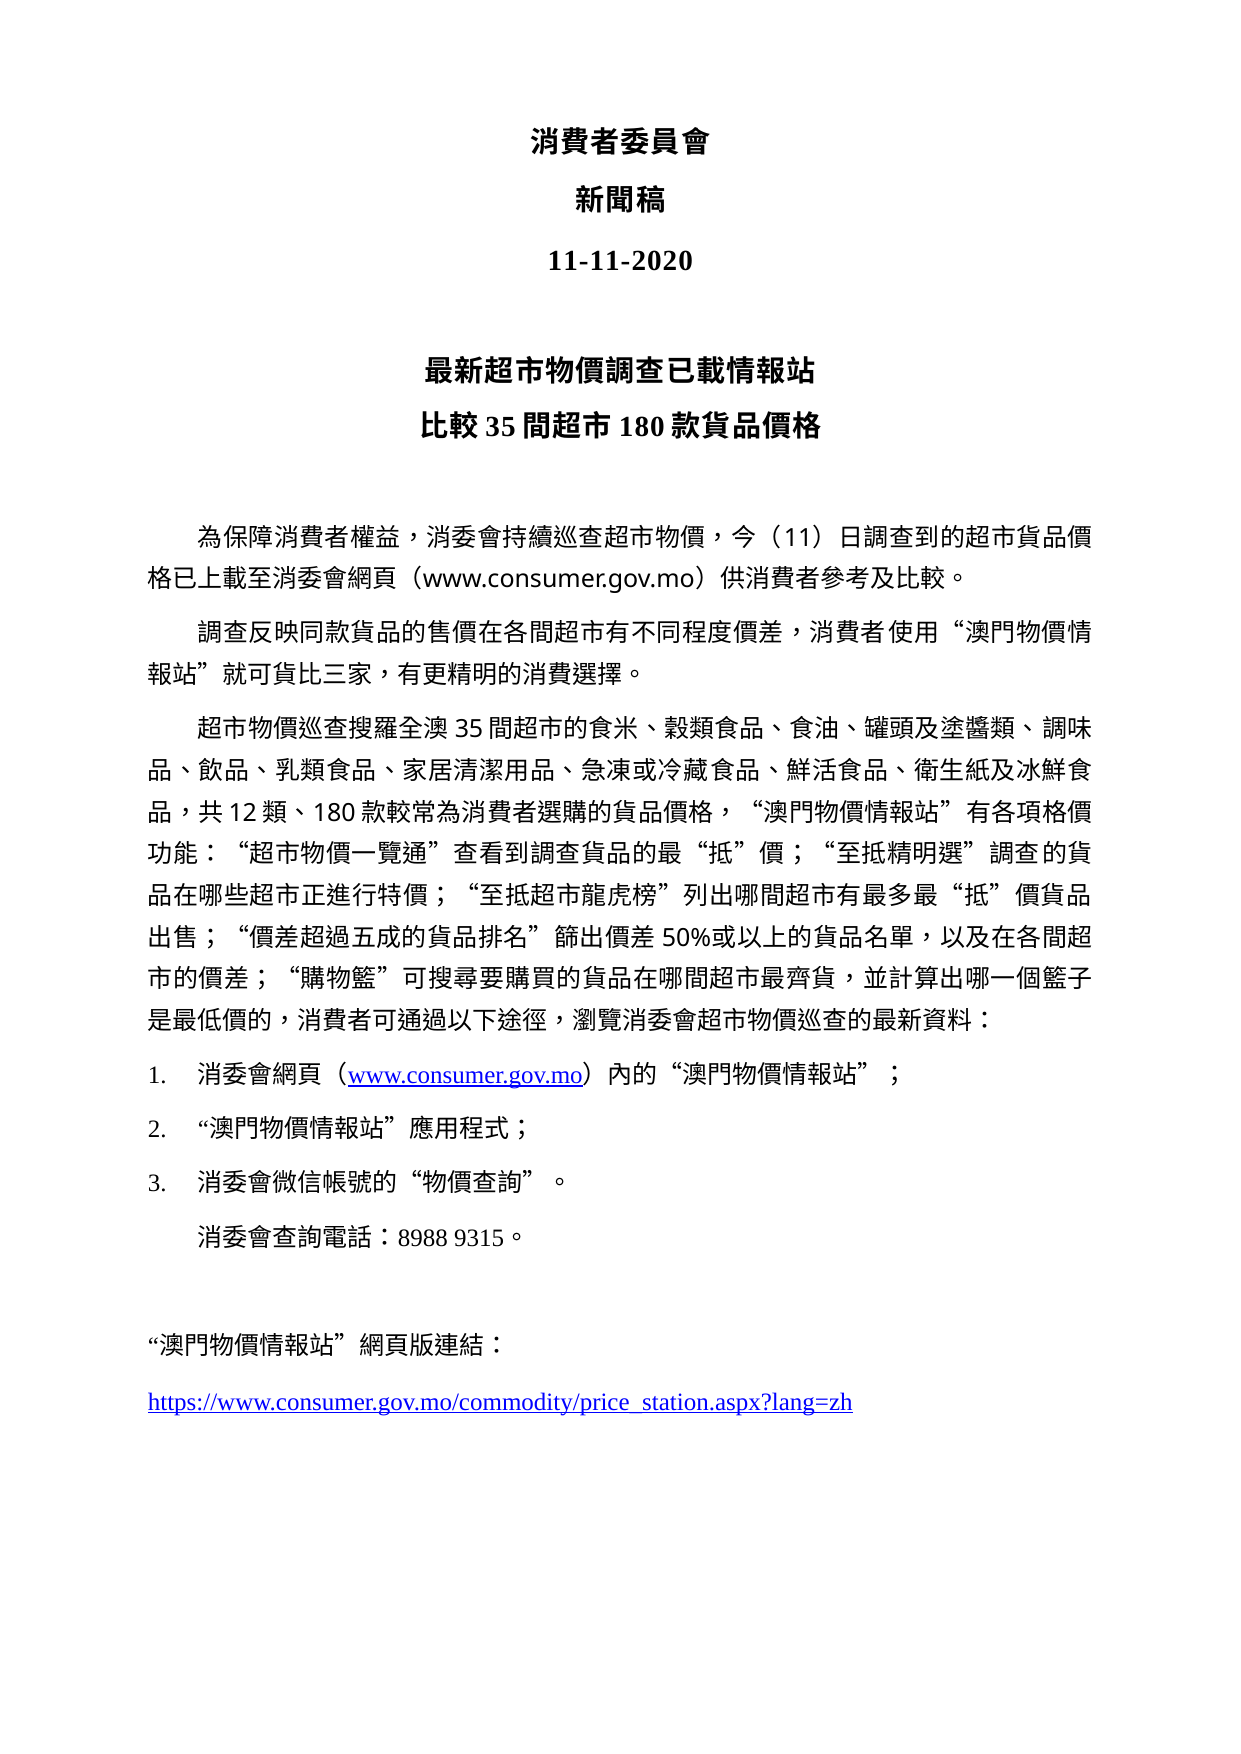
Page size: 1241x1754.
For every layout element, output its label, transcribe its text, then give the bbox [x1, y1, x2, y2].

text 新聞稿 [148, 173, 1092, 219]
text https://www.consumer.gov.mo/commodity/price_station.aspx?lang=zh [148, 1374, 1092, 1416]
text 消委會查詢電話：8988 9315。 [148, 1212, 1092, 1253]
text 最新超市物價調查已載情報站 [148, 348, 1092, 390]
text 11-11-2020 [148, 231, 1092, 277]
list 消委會網頁（www.consumer.gov.mo）內的“澳門物價情報站”； [148, 1049, 1092, 1091]
text 調查反映同款貨品的售價在各間超市有不同程度價差，消費者使用“澳門物價情報站”就可貨比三家，有更精明的消費選擇。 [148, 607, 1092, 691]
text 為保障消費者權益，消委會持續巡查超市物價，今（11）日調查到的超市貨品價格已上載至消委會網頁（www.consumer.gov.mo）供消費者參考及比較。 [148, 512, 1092, 595]
text 消費者委員會 [148, 118, 1092, 160]
text “澳門物價情報站”網頁版連結： [148, 1320, 1092, 1362]
text 超市物價巡查搜羅全澳35間超市的食米、穀類食品、食油、罐頭及塗醬類、調味品、飲品、乳類食品、家居清潔用品、急凍或冷藏食品、鮮活食品、衛生紙及冰鮮食品，共12類、180款較常為消費者選購的貨品價格，“澳門物價情報站”有各項格價功能：“超市物價一覽通”查看到調查貨品的最“抵”價；“至抵精明選”調查的貨品在哪些超市正進行特價；“至抵超市龍虎榜”列出哪間超市有最多最“抵”價貨品出售；“價差超過五成的貨品排名”篩出價差50%或以上的貨品名單，以及在各間超市的價差；“購物籃”可搜尋要購買的貨品在哪間超市最齊貨，並計算出哪一個籃子是最低價的，消費者可通過以下途徑，瀏覽消委會超市物價巡查的最新資料： [148, 703, 1092, 1037]
text 比較35間超市180款貨品價格 [148, 403, 1092, 445]
list 消委會微信帳號的“物價查詢”。 [148, 1157, 1092, 1199]
list “澳門物價情報站”應用程式； [148, 1103, 1092, 1145]
